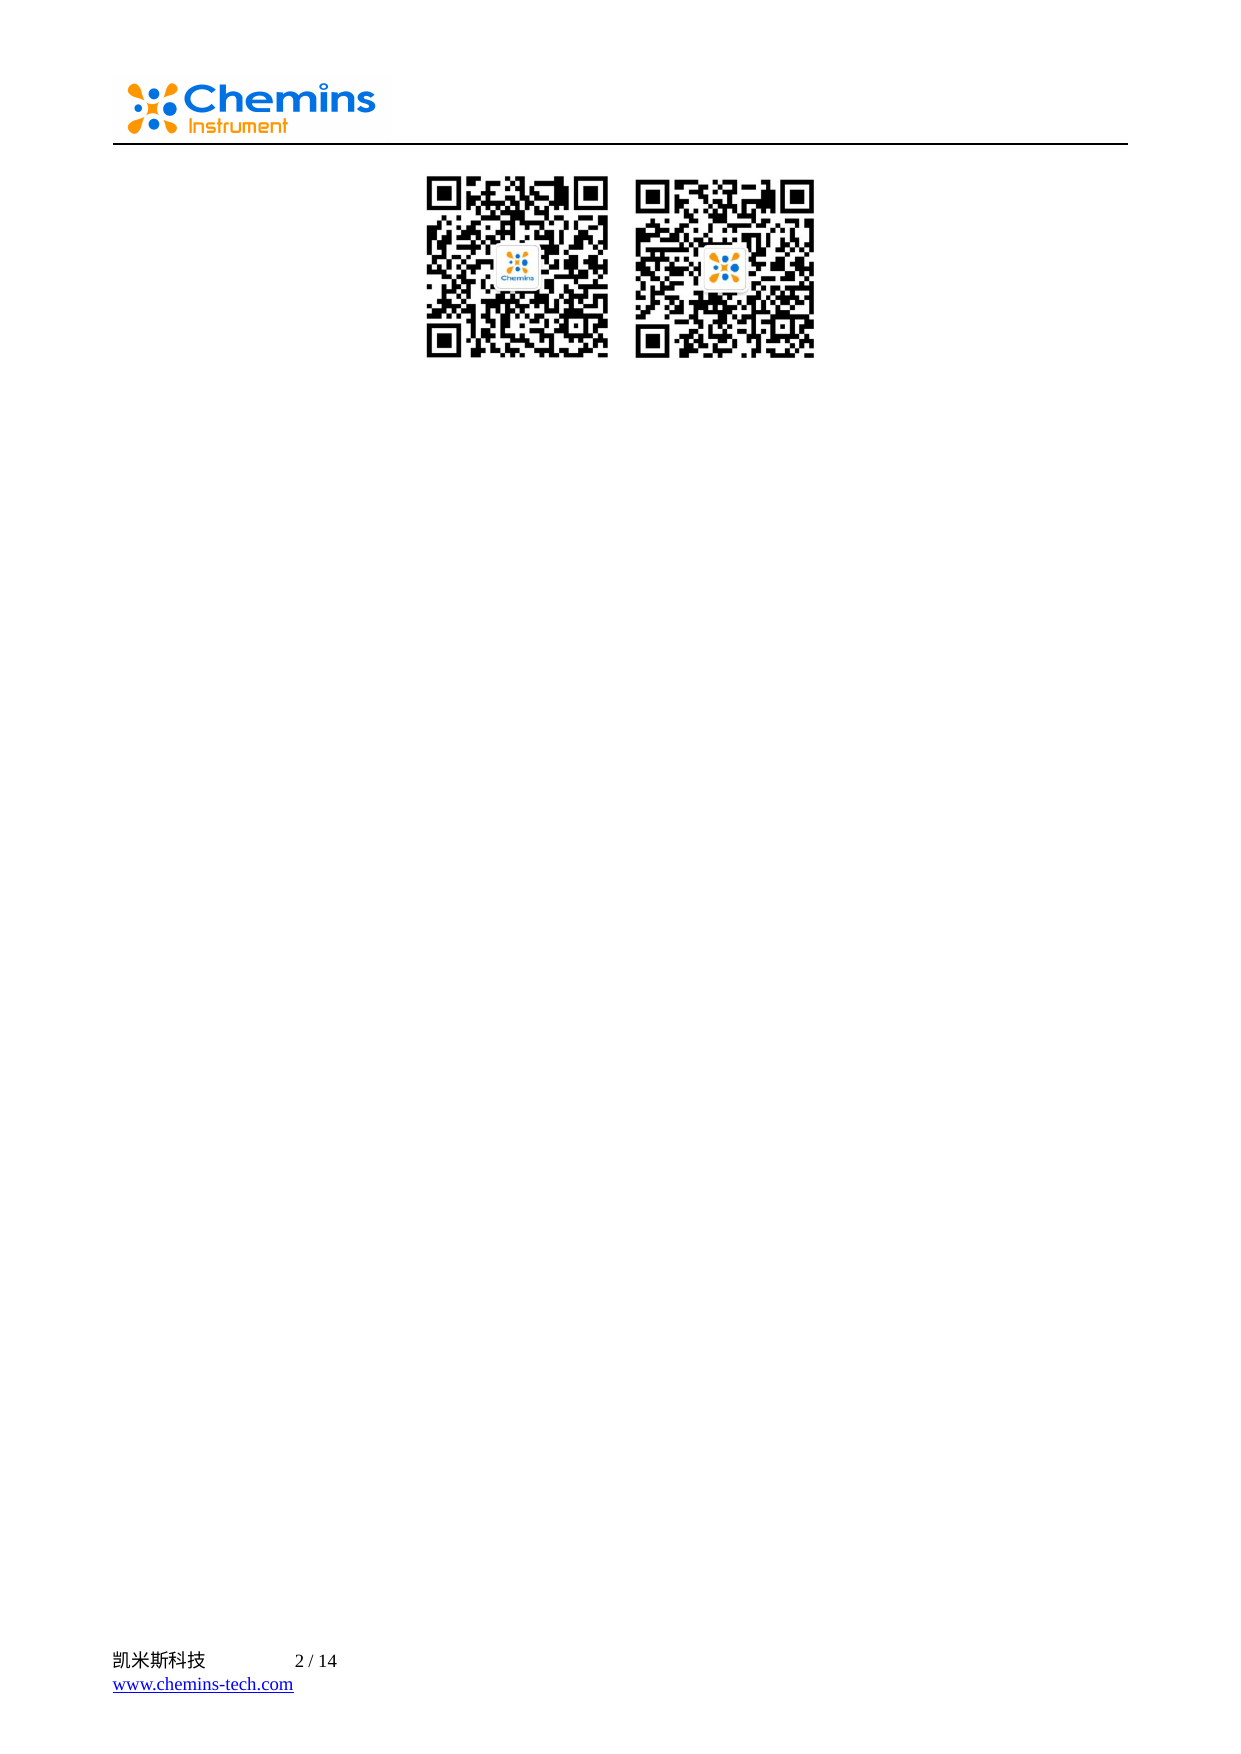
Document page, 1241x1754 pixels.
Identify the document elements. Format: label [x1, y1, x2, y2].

picture [412, 162, 828, 372]
picture [111, 75, 391, 143]
